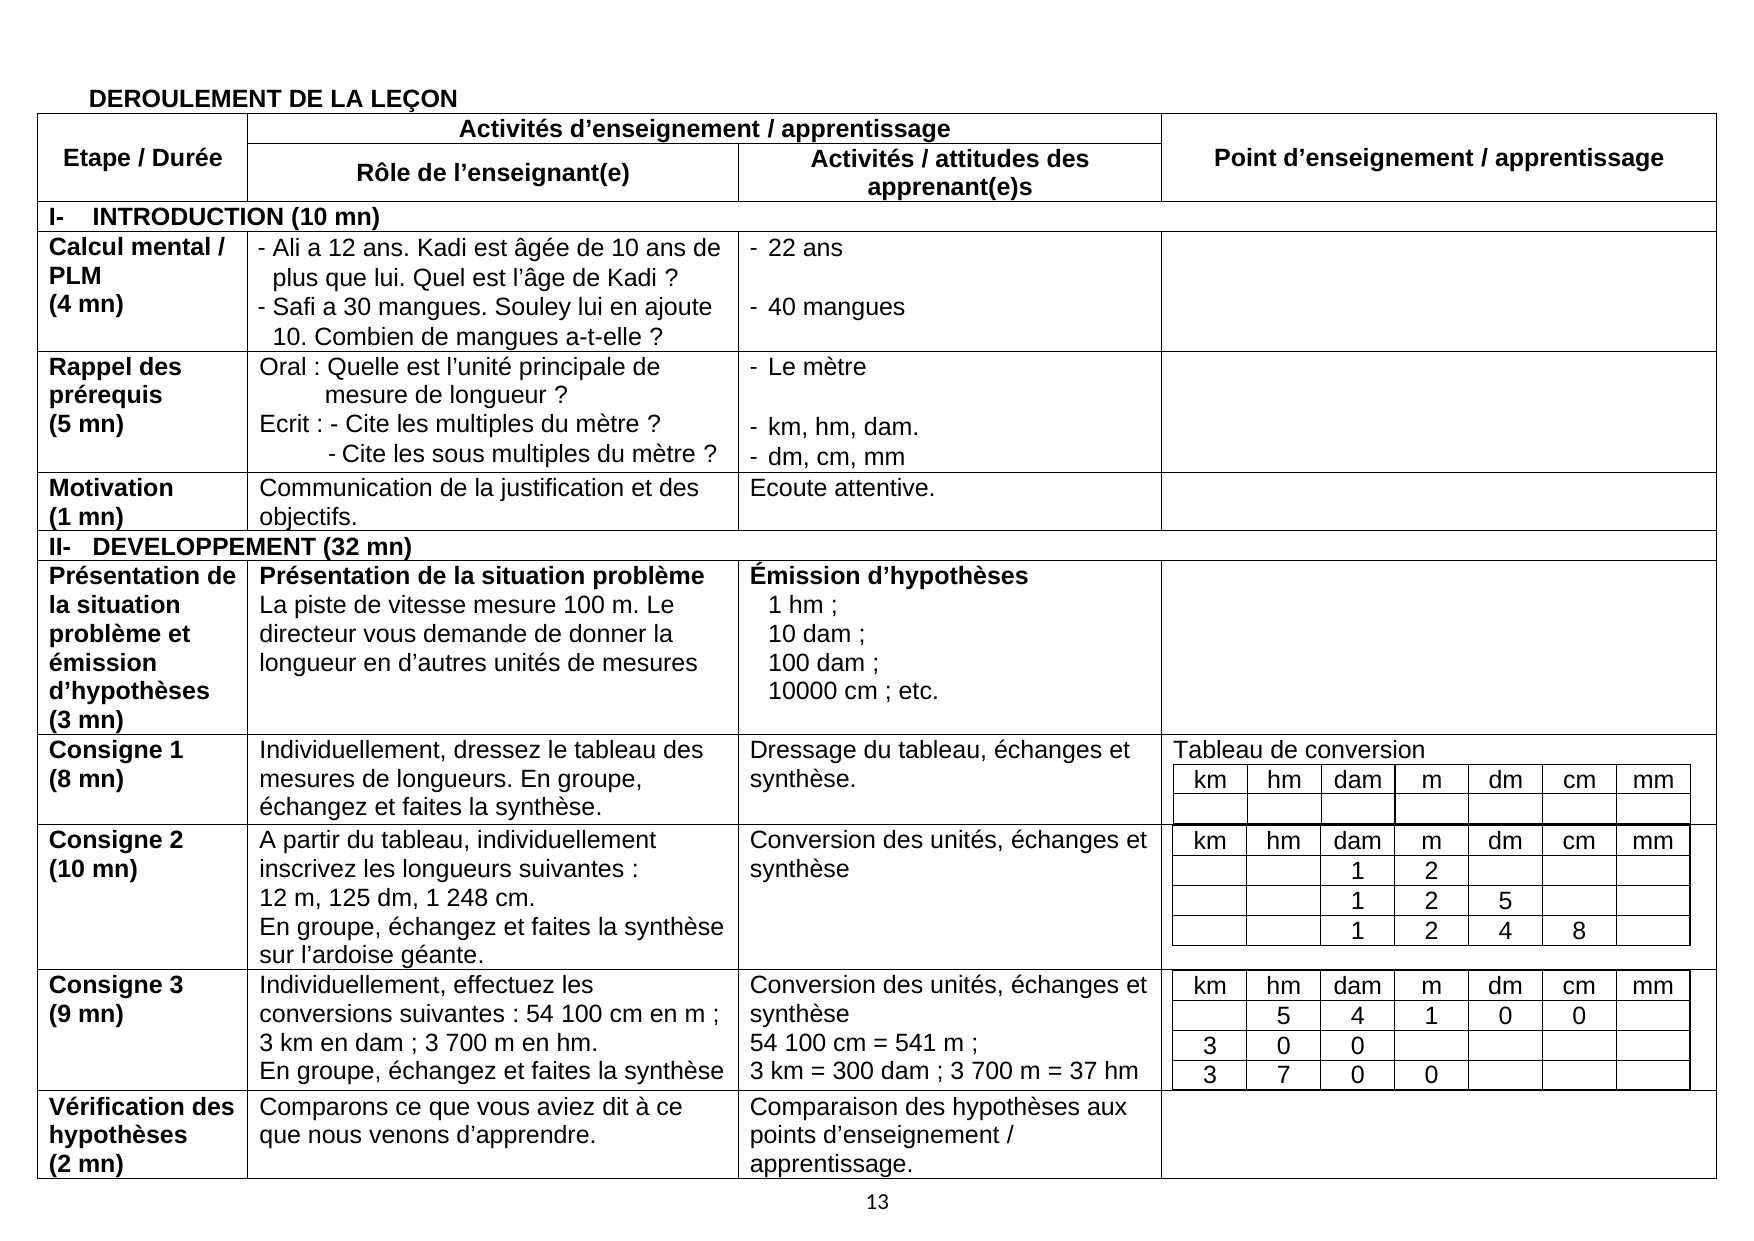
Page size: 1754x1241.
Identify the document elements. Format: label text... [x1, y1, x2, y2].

table_cell Rôle de l’enseignant(e) [248, 144, 738, 201]
table_cell DEVELOPPEMENT (32 mn) [38, 531, 1716, 560]
table_cell Rappel des prérequis (5 mn) [38, 352, 247, 472]
table_cell Conversion des unités, échanges et synthèse [739, 825, 1161, 969]
table_cell Présentation de la situation problème et émission d’hypothèses (3 mn) [38, 561, 247, 734]
table_cell [1321, 1061, 1394, 1089]
table_cell [1469, 1001, 1542, 1030]
table_cell [1162, 561, 1716, 734]
table_header Point d’enseignement / apprentissage [1162, 114, 1716, 201]
table_cell [1543, 1031, 1616, 1060]
table_cell Communication de la justification et des objectifs. [248, 473, 738, 530]
table_cell INTRODUCTION (10 mn) [38, 202, 1716, 231]
table_cell [1691, 970, 1716, 1090]
table_cell [1617, 971, 1689, 1000]
table_cell Calcul mental / PLM (4 mn) [38, 232, 247, 351]
table_cell Ecoute attentive. [739, 473, 1161, 530]
table_header Etape / Durée [38, 114, 247, 201]
table_cell [1395, 971, 1468, 1000]
table_cell Conversion des unités, échanges et synthèse 54 100 cm = 541 m ; 3 km = 300 dam ; 3 700 m = 37 hm [739, 970, 1161, 1090]
table_cell [1321, 971, 1394, 1000]
table_cell [1162, 473, 1716, 530]
table_cell [1162, 825, 1716, 969]
table_cell 22 ans 40 mangues [739, 232, 1161, 351]
table_cell [1162, 352, 1716, 472]
table_cell Consigne 2 (10 mn) [38, 825, 247, 969]
table_cell [1162, 1091, 1716, 1178]
table_cell [1543, 1061, 1616, 1089]
table_cell [1173, 971, 1246, 1000]
table_cell Motivation (1 mn) [38, 473, 247, 530]
table_cell Oral : Quelle est l’unité principale de mesure de longueur ? Ecrit : - Cite les multiples du mètre ? Cite les sous multiples du mètre ? [248, 352, 738, 472]
table_cell [1617, 1001, 1689, 1030]
table_cell Vérification des hypothèses (2 mn) [38, 1091, 247, 1178]
table_cell [1469, 971, 1542, 1000]
table_cell Ali a 12 ans. Kadi est âgée de 10 ans de plus que lui. Quel est l’âge de Kadi ? Safi a 30 mangues. Souley lui en ajoute 10. Combien de mangues a-t-elle ? [248, 232, 738, 351]
table_cell Comparons ce que vous aviez dit à ce que nous venons d’apprendre. [248, 1091, 738, 1178]
table_cell Individuellement, dressez le tableau des mesures de longueurs. En groupe, échangez et faites la synthèse. [248, 735, 738, 824]
table_cell Consigne 1 (8 mn) [38, 735, 247, 824]
table_cell Tableau de conversion [1162, 735, 1716, 824]
table_cell Individuellement, effectuez les conversions suivantes : 54 100 cm en m ; 3 km en dam ; 3 700 m en hm. En groupe, échangez et faites la synthèse [248, 970, 738, 1090]
table_cell [1247, 1061, 1320, 1089]
table_cell [1321, 1001, 1394, 1030]
table_header Activités d’enseignement / apprentissage [248, 114, 1161, 143]
table_cell Consigne 3 (9 mn) [38, 970, 247, 1090]
table_cell A partir du tableau, individuellement inscrivez les longueurs suivantes : 12 m, 125 dm, 1 248 cm. En groupe, échangez et faites la synthèse sur l’ardoise géante. [248, 825, 738, 969]
table_cell [1247, 1031, 1320, 1060]
table_cell Émission d’hypothèses 1 hm ; 10 dam ; 100 dam ; 10000 cm ; etc. [739, 561, 1161, 734]
text DEROULEMENT DE LA LEÇON [89, 84, 1665, 113]
table_cell Activités / attitudes des apprenant(e)s [739, 144, 1161, 201]
table_cell [1162, 232, 1716, 351]
table_cell Comparaison des hypothèses aux points d’enseignement / apprentissage. [739, 1091, 1161, 1178]
table_cell [1543, 971, 1616, 1000]
table_cell [1173, 1031, 1246, 1060]
table_cell [1469, 1031, 1542, 1060]
table_cell Le mètre km, hm, dam. dm, cm, mm [739, 352, 1161, 472]
table_cell [1395, 1061, 1468, 1089]
table_cell [1173, 1001, 1246, 1030]
table_cell [1617, 1061, 1689, 1089]
table_cell [1247, 1001, 1320, 1030]
table_cell [1162, 970, 1172, 1090]
table_cell [1395, 1031, 1468, 1060]
table_cell [1247, 971, 1320, 1000]
table_cell [1173, 1061, 1246, 1089]
table_cell [1543, 1001, 1616, 1030]
table_cell [1617, 1031, 1689, 1060]
table_cell [1469, 1061, 1542, 1089]
table_cell Dressage du tableau, échanges et synthèse. [739, 735, 1161, 824]
table_cell [1321, 1031, 1394, 1060]
table_cell [1395, 1001, 1468, 1030]
table_cell Présentation de la situation problème La piste de vitesse mesure 100 m. Le directeur vous demande de donner la longueur en d’autres unités de mesures [248, 561, 738, 734]
